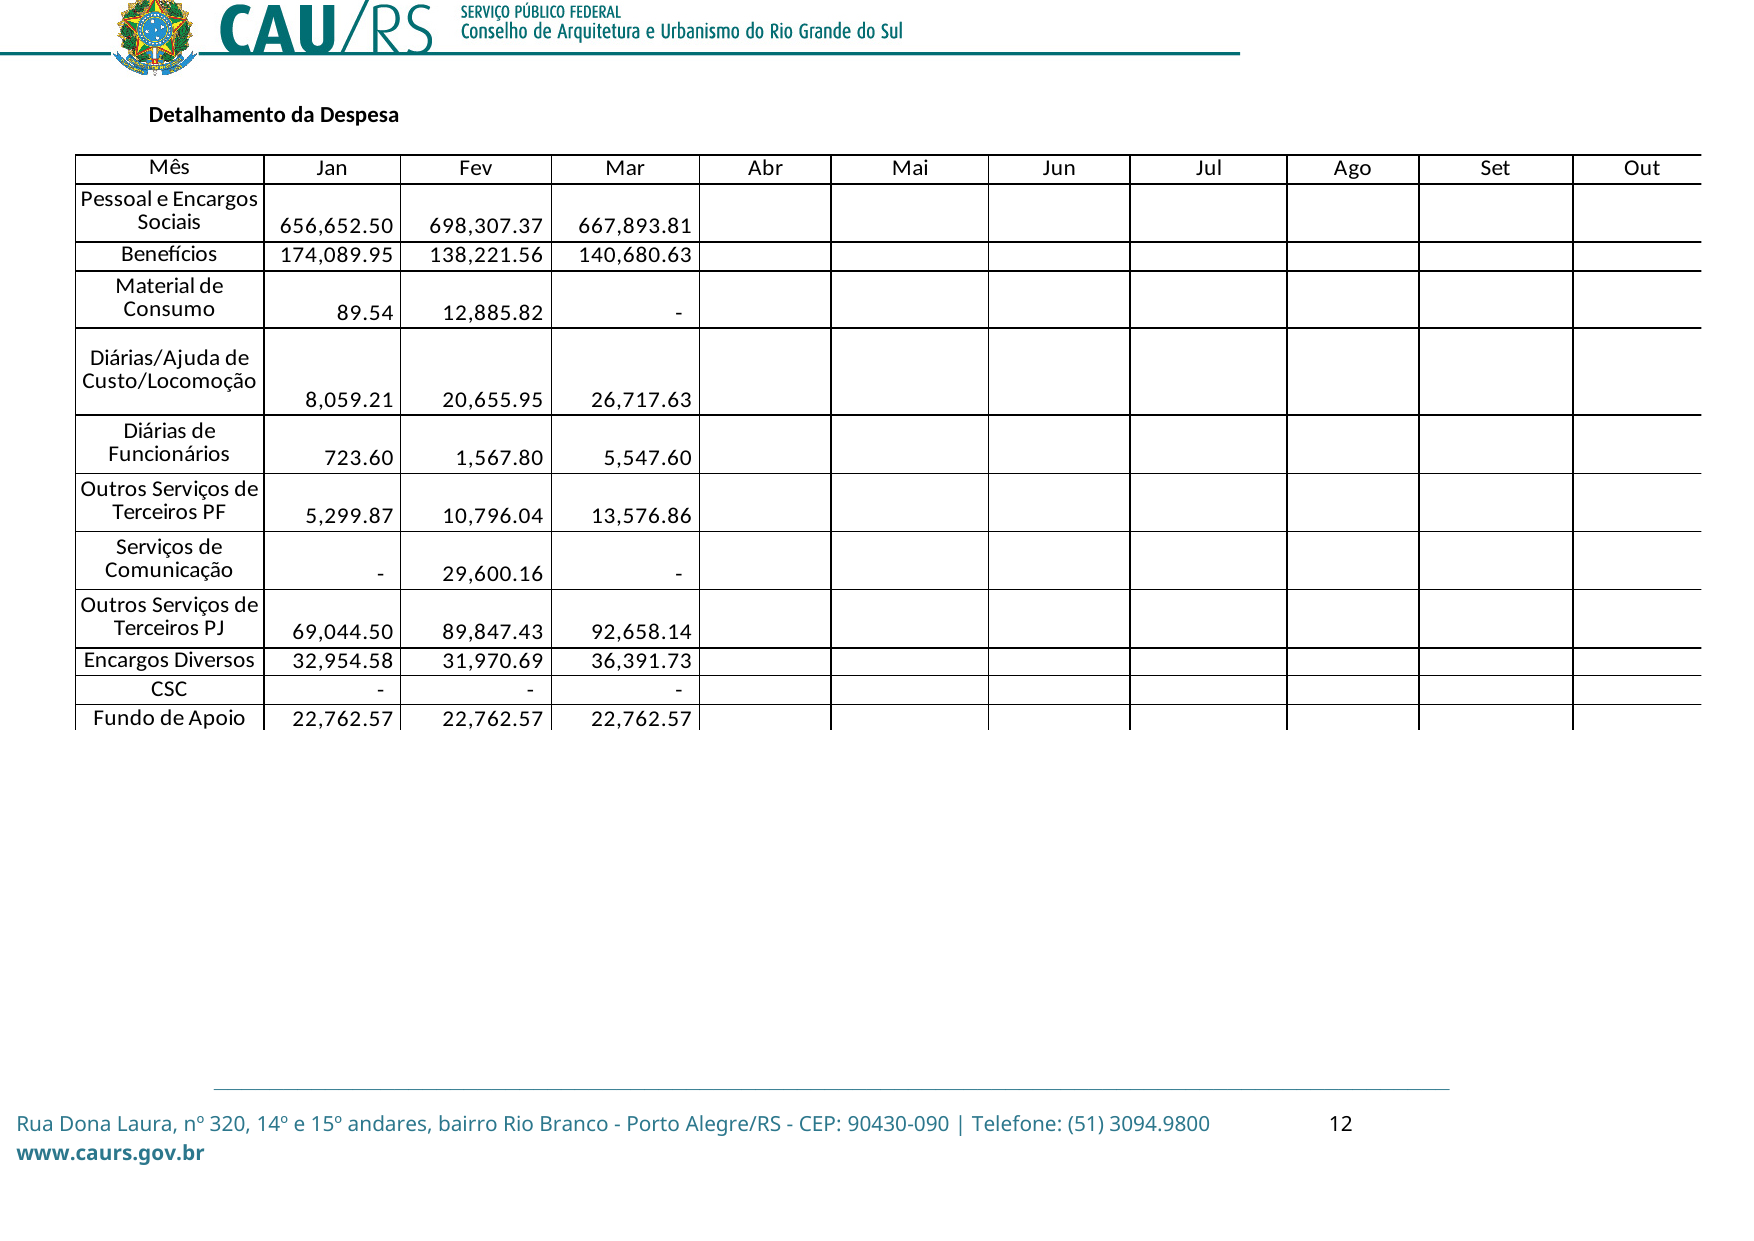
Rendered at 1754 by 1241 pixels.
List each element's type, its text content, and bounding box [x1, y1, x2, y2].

picture [0, 0, 1241, 86]
text Detalhamento da Despesa [75, 100, 1679, 128]
